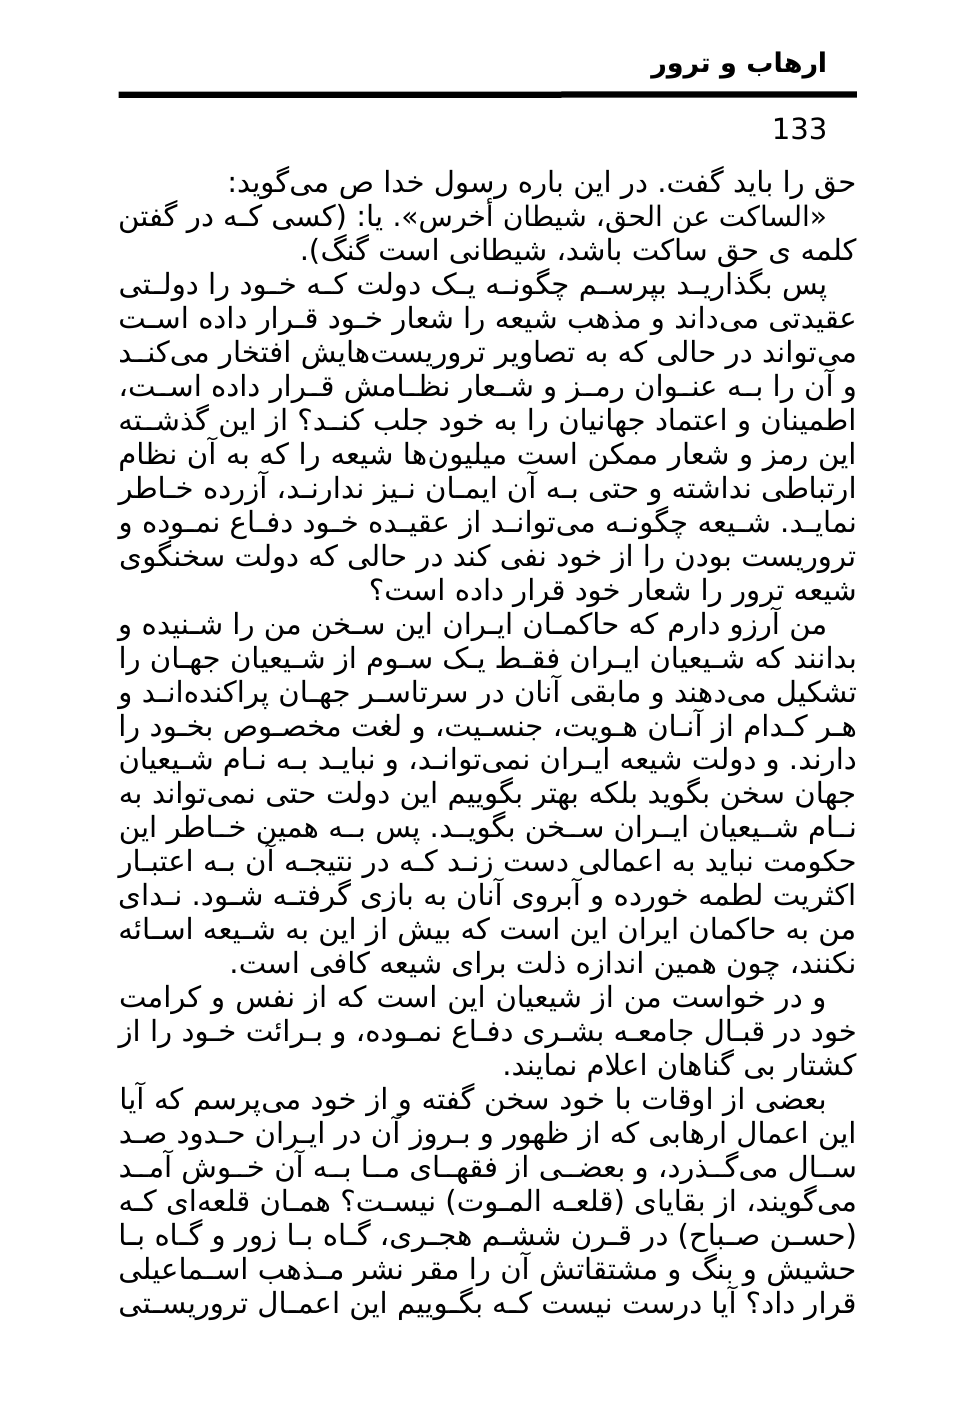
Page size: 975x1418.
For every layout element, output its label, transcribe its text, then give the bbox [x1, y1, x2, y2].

text «الساكت عن الحق، شيطان أخرس». یا: (کسی که در گفتن کلمه ی حق ساکت باشد، شیطانی است گنگ). [118, 199, 857, 267]
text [118, 1082, 857, 1320]
text من آرزو دارم که حاکمان ایران این سخن من را شنیده و بدانند که شیعیان ایران فقط یک سوم از شیعیان جهان را تشکیل می‌دهند و مابقی آنان در سرتاسر جهان پراکنده‌اند و هر کدام از آنان هویت، جنسیت، و لغت مخصوص بخود را دارند. و دولت شیعه ایران نمی‌تواند، و نباید به نام شیعیان جهان سخن بگوید بلکه بهتر بگوییم این دولت حتی نمی‌تواند به نام شیعیان ایران سخن بگوید. پس به همین خاطر این حکومت نباید به اعمالی دست زند که در نتیجه آن به اعتبار اکثریت لطمه خورده و آبروی آنان به بازی گرفته شود. ندای من به حاکمان ایران این است که بیش از این به شیعه اسائه نکنند، چون همین اندازه ذلت برای شیعه کافی است. [118, 607, 857, 981]
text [118, 166, 857, 199]
text و در خواست من از شیعیان این است که از نفس و کرامت خود در قبال جامعه بشری دفاع نموده، و برائت خود را از کشتار بی گناهان اعلام نمایند. [118, 981, 857, 1082]
text پس بگذارید بپرسم چگونه یک دولت که خود را دولتی عقیدتی می‌داند و مذهب شیعه را شعار خود قرار داده است می‌تواند در حالی که به تصاویر تروریست‌هایش افتخار می‌کند و آن را به عنوان رمز و شعار نظامش قرار داده است، اطمینان و اعتماد جهانیان را به خود جلب کند؟ از این گذشته این رمز و شعار ممکن است میلیون‌ها شیعه را که به آن نظام ارتباطی نداشته و حتی به آن ایمان نیز ندارند، آزرده خاطر نماید. شیعه چگونه می‌تواند از عقیده خود دفاع نموده و تروریست بودن را از خود نفی کند در حالی که دولت سخنگوی شیعه ترور را شعار خود قرار داده است؟ [118, 267, 857, 607]
